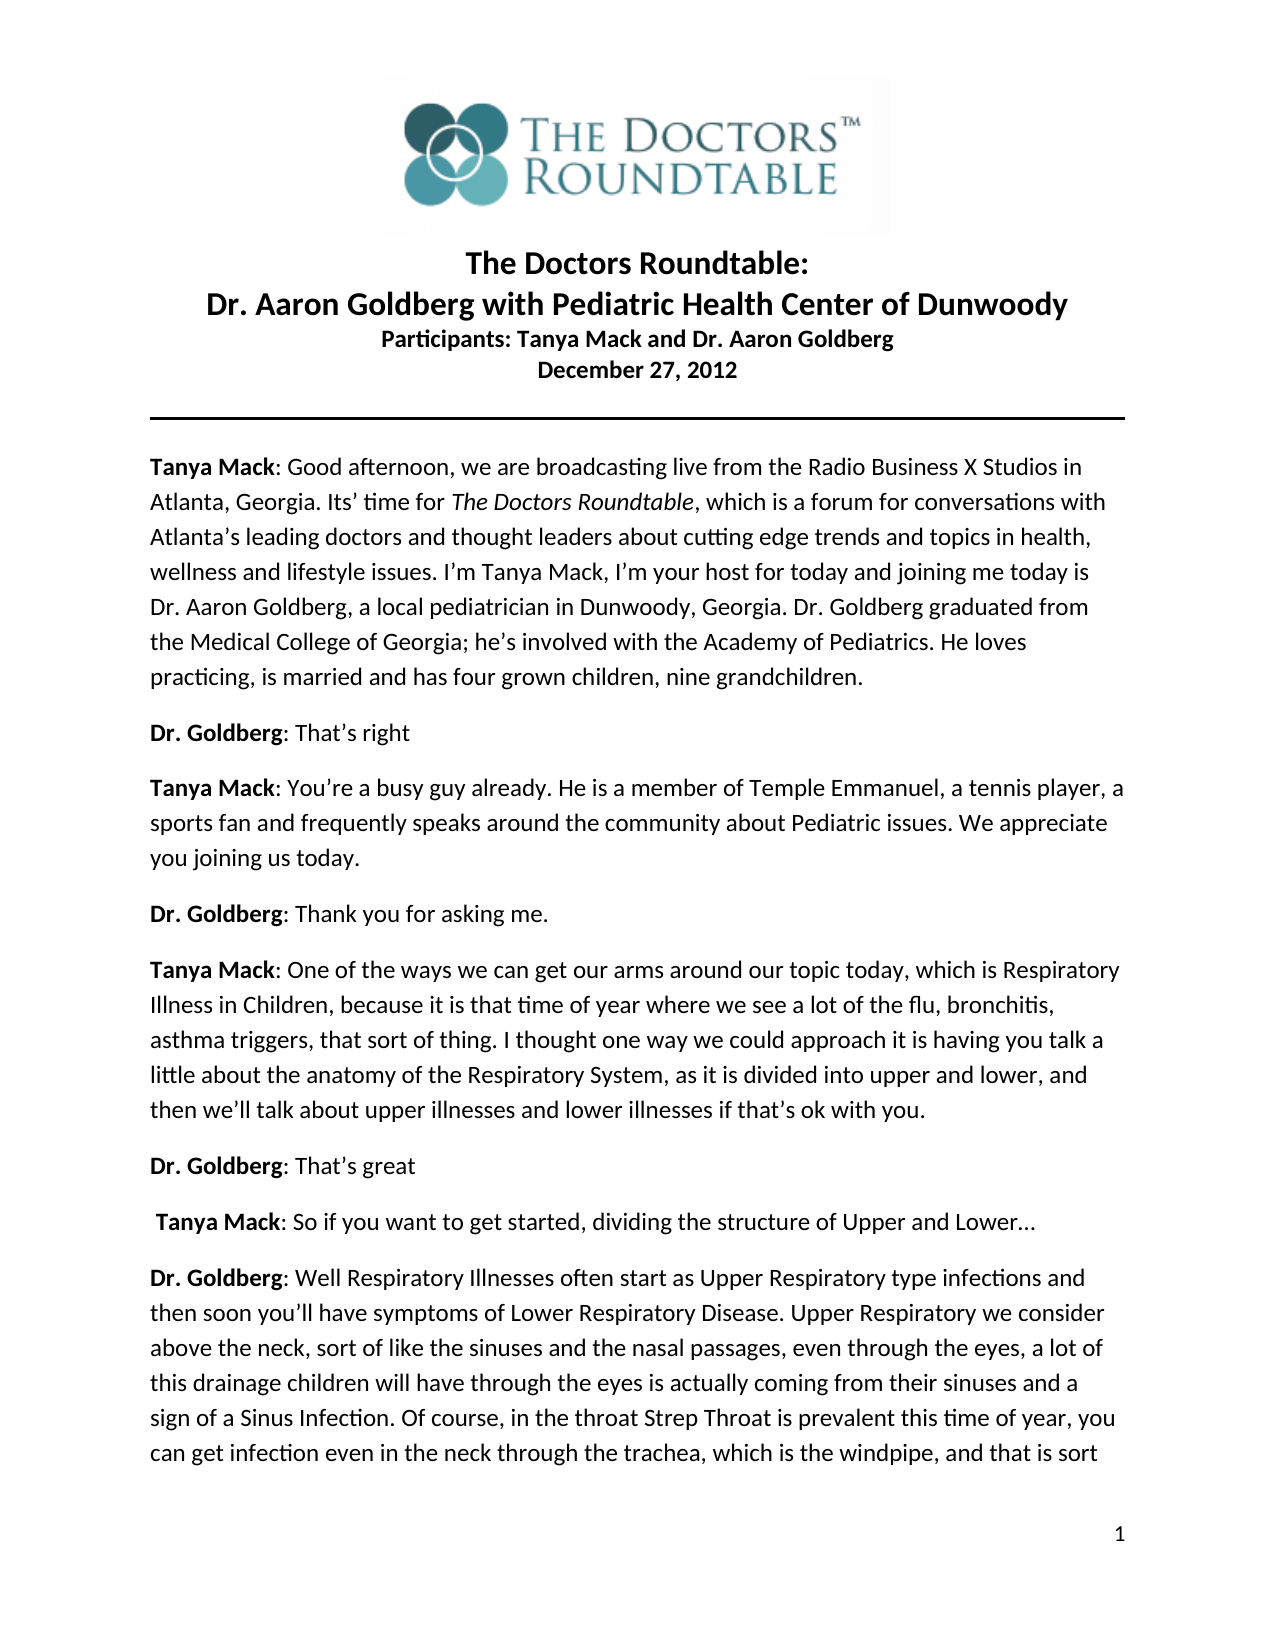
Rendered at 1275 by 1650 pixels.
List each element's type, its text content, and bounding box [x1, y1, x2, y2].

text Dr. Goldberg: That’s great [150, 1150, 1125, 1181]
text Tanya Mack: So if you want to get started, dividing the structure of Upper and Lower… [150, 1206, 1125, 1236]
text Tanya Mack: One of the ways we can get our arms around our topic today, which is Respiratory Illness in Children, because it is that time of year where we see a lot of the flu, bronchitis, asthma triggers, that sort of thing. I thought one way we could approach it is having you talk a little about the anatomy of the Respiratory System, as it is divided into upper and lower, and then we’ll talk about upper illnesses and lower illnesses if that’s ok with you. [150, 954, 1125, 1125]
text Dr. Goldberg: Thank you for asking me. [150, 898, 1125, 929]
text Tanya Mack: You’re a busy guy already. He is a member of Temple Emmanuel, a tennis player, a sports fan and frequently speaks around the community about Pediatric issues. We appreciate you joining us today. [150, 773, 1125, 873]
picture [383, 75, 892, 243]
text The Doctors Roundtable: [150, 242, 1125, 283]
text December 27, 2012 [150, 354, 1125, 385]
text Participants: Tanya Mack and Dr. Aaron Goldberg [150, 324, 1125, 354]
text Dr. Aaron Goldberg with Pediatric Health Center of Dunwoody [150, 283, 1125, 324]
text Tanya Mack: Good afternoon, we are broadcasting live from the Radio Business X Studios in Atlanta, Georgia. Its’ time for The Doctors Roundtable, which is a forum for conversations with Atlanta’s leading doctors and thought leaders about cutting edge trends and topics in health, wellness and lifestyle issues. I’m Tanya Mack, I’m your host for today and joining me today is Dr. Aaron Goldberg, a local pediatrician in Dunwoody, Georgia. Dr. Goldberg graduated from the Medical College of Georgia; he’s involved with the Academy of Pediatrics. He loves practicing, is married and has four grown children, nine grandchildren. [150, 451, 1125, 691]
text Dr. Goldberg: That’s right [150, 717, 1125, 747]
